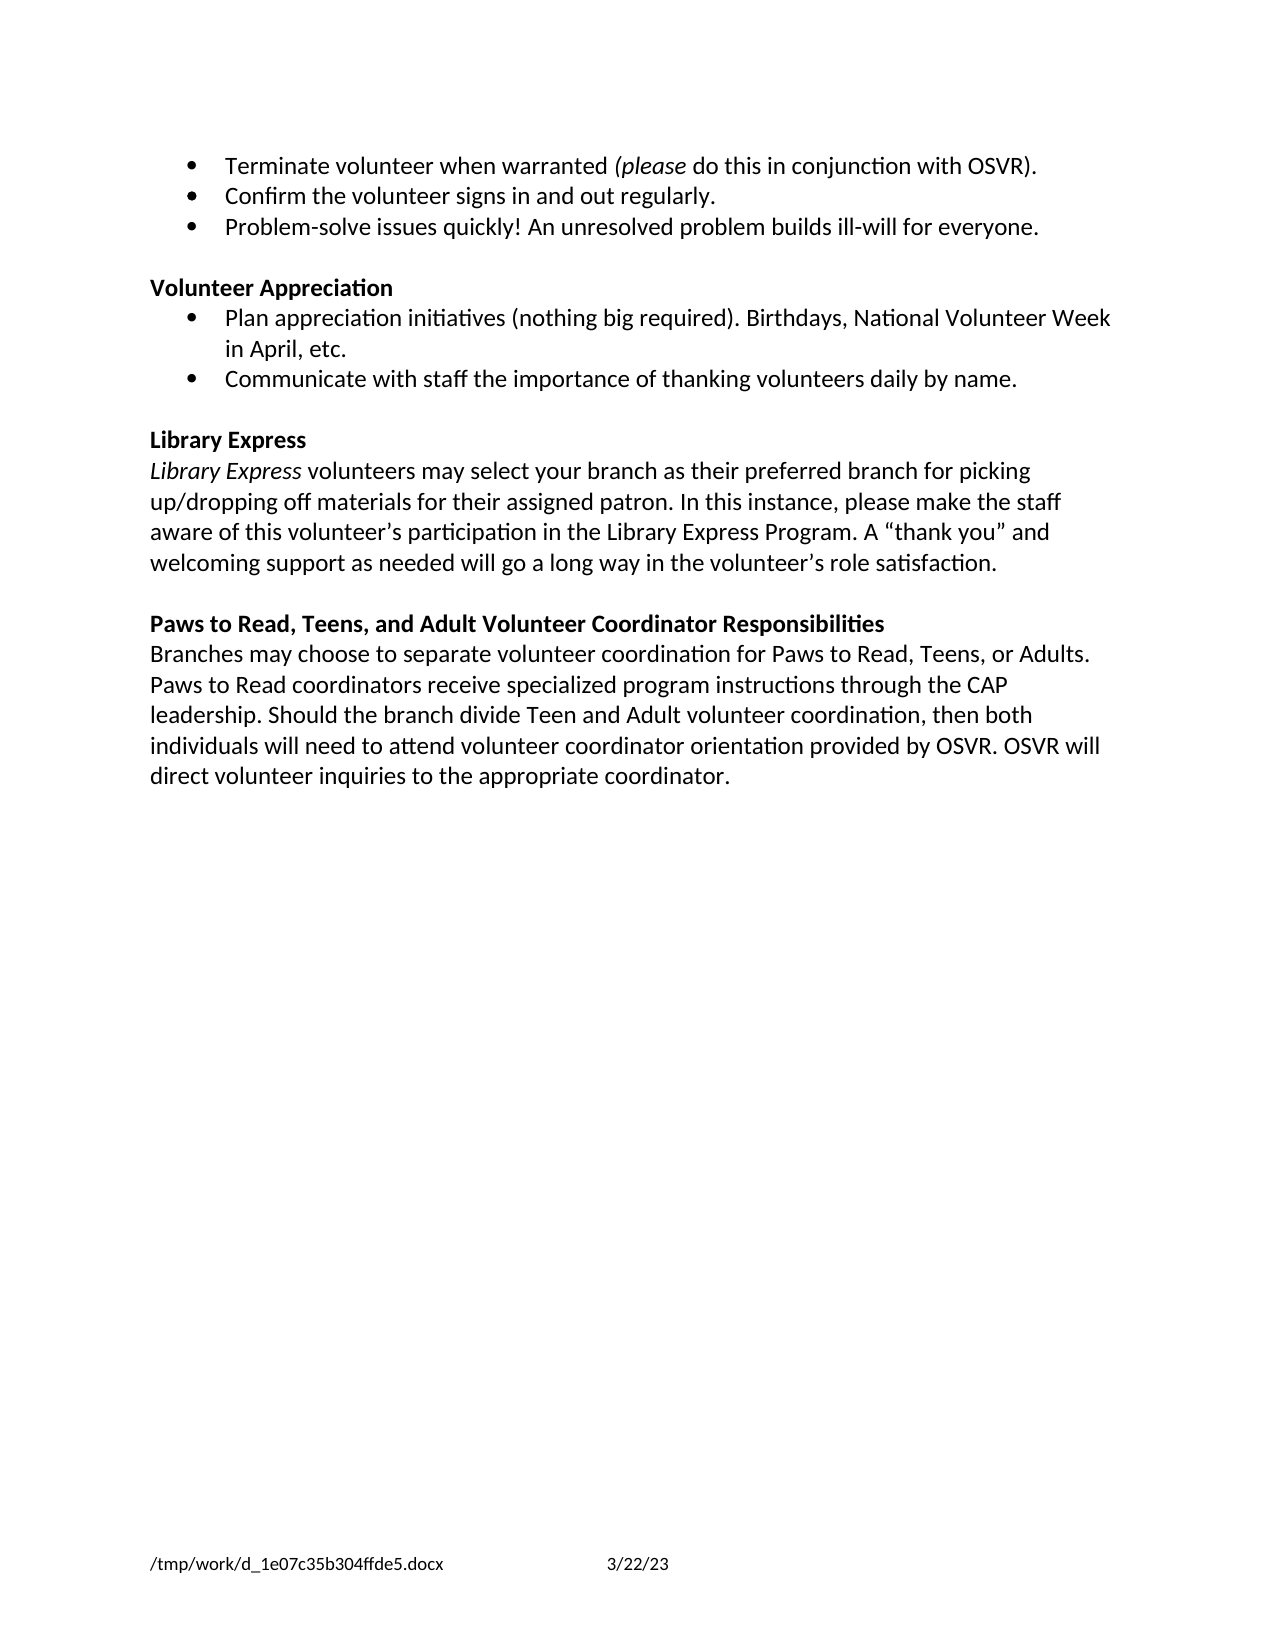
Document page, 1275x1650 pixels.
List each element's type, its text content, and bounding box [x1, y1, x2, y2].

list Problem-solve issues quickly! An unresolved problem builds ill-will for everyone. [187, 211, 1125, 242]
text Library Express volunteers may select your branch as their preferred branch for picking up/dropping off materials for their assigned patron. In this instance, please make the staff aware of this volunteer’s participation in the Library Express Program. A “thank you” and welcoming support as needed will go a long way in the volunteer’s role satisfaction. [150, 455, 1125, 577]
text Library Express [150, 425, 1125, 455]
list Communicate with staff the importance of thanking volunteers daily by name. [187, 364, 1125, 394]
text Paws to Read, Teens, and Adult Volunteer Coordinator Responsibilities [150, 608, 1125, 638]
text Volunteer Appreciation [150, 272, 1125, 303]
text Branches may choose to separate volunteer coordination for Paws to Read, Teens, or Adults. Paws to Read coordinators receive specialized program instructions through the CAP leadership. Should the branch divide Teen and Adult volunteer coordination, then both individuals will need to attend volunteer coordinator orientation provided by OSVR. OSVR will direct volunteer inquiries to the appropriate coordinator. [150, 638, 1125, 791]
list Plan appreciation initiatives (nothing big required). Birthdays, National Volunteer Week in April, etc. [187, 303, 1125, 364]
list Confirm the volunteer signs in and out regularly. [187, 181, 1125, 211]
list Terminate volunteer when warranted (please do this in conjunction with OSVR). [187, 150, 1125, 181]
